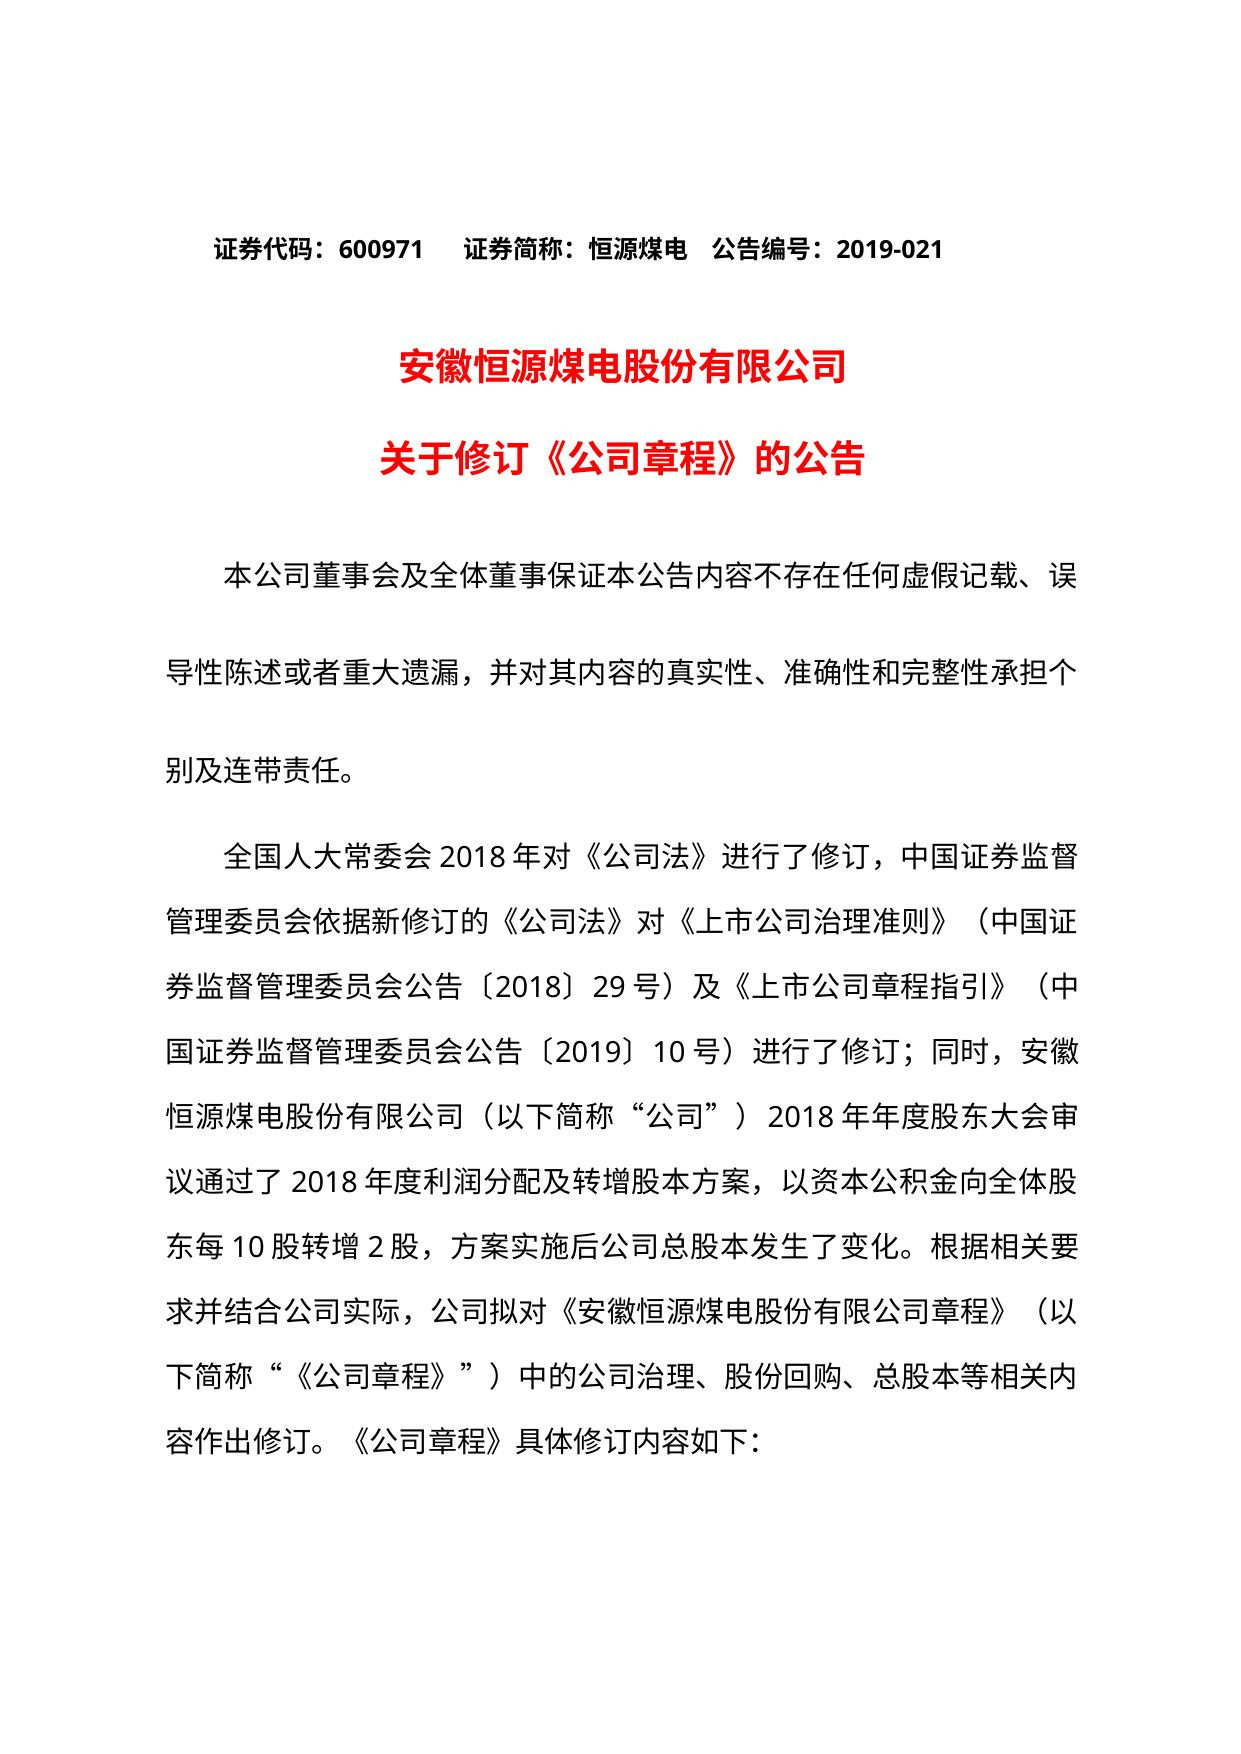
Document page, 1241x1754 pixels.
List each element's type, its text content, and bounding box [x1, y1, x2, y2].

text 关于修订《公司章程》的公告 [165, 423, 1081, 488]
text 本公司董事会及全体董事保证本公告内容不存在任何虚假记载、误导性陈述或者重大遗漏，并对其内容的真实性、准确性和完整性承担个别及连带责任。 [165, 541, 1081, 801]
text 证券代码：600971 证券简称：恒源煤电 公告编号：2019-021 [165, 215, 992, 280]
text 全国人大常委会2018年对《公司法》进行了修订，中国证券监督管理委员会依据新修订的《公司法》对《上市公司治理准则》（中国证券监督管理委员会公告〔2018〕29号）及《上市公司章程指引》（中国证券监督管理委员会公告〔2019〕10号）进行了修订；同时，安徽恒源煤电股份有限公司（以下简称“公司”）2018年年度股东大会审议通过了2018年度利润分配及转增股本方案，以资本公积金向全体股东每10股转增2股，方案实施后公司总股本发生了变化。根据相关要求并结合公司实际，公司拟对《安徽恒源煤电股份有限公司章程》（以下简称“《公司章程》”）中的公司治理、股份回购、总股本等相关内容作出修订。《公司章程》具体修订内容如下： [165, 822, 1081, 1472]
text 安徽恒源煤电股份有限公司 [165, 331, 1081, 396]
